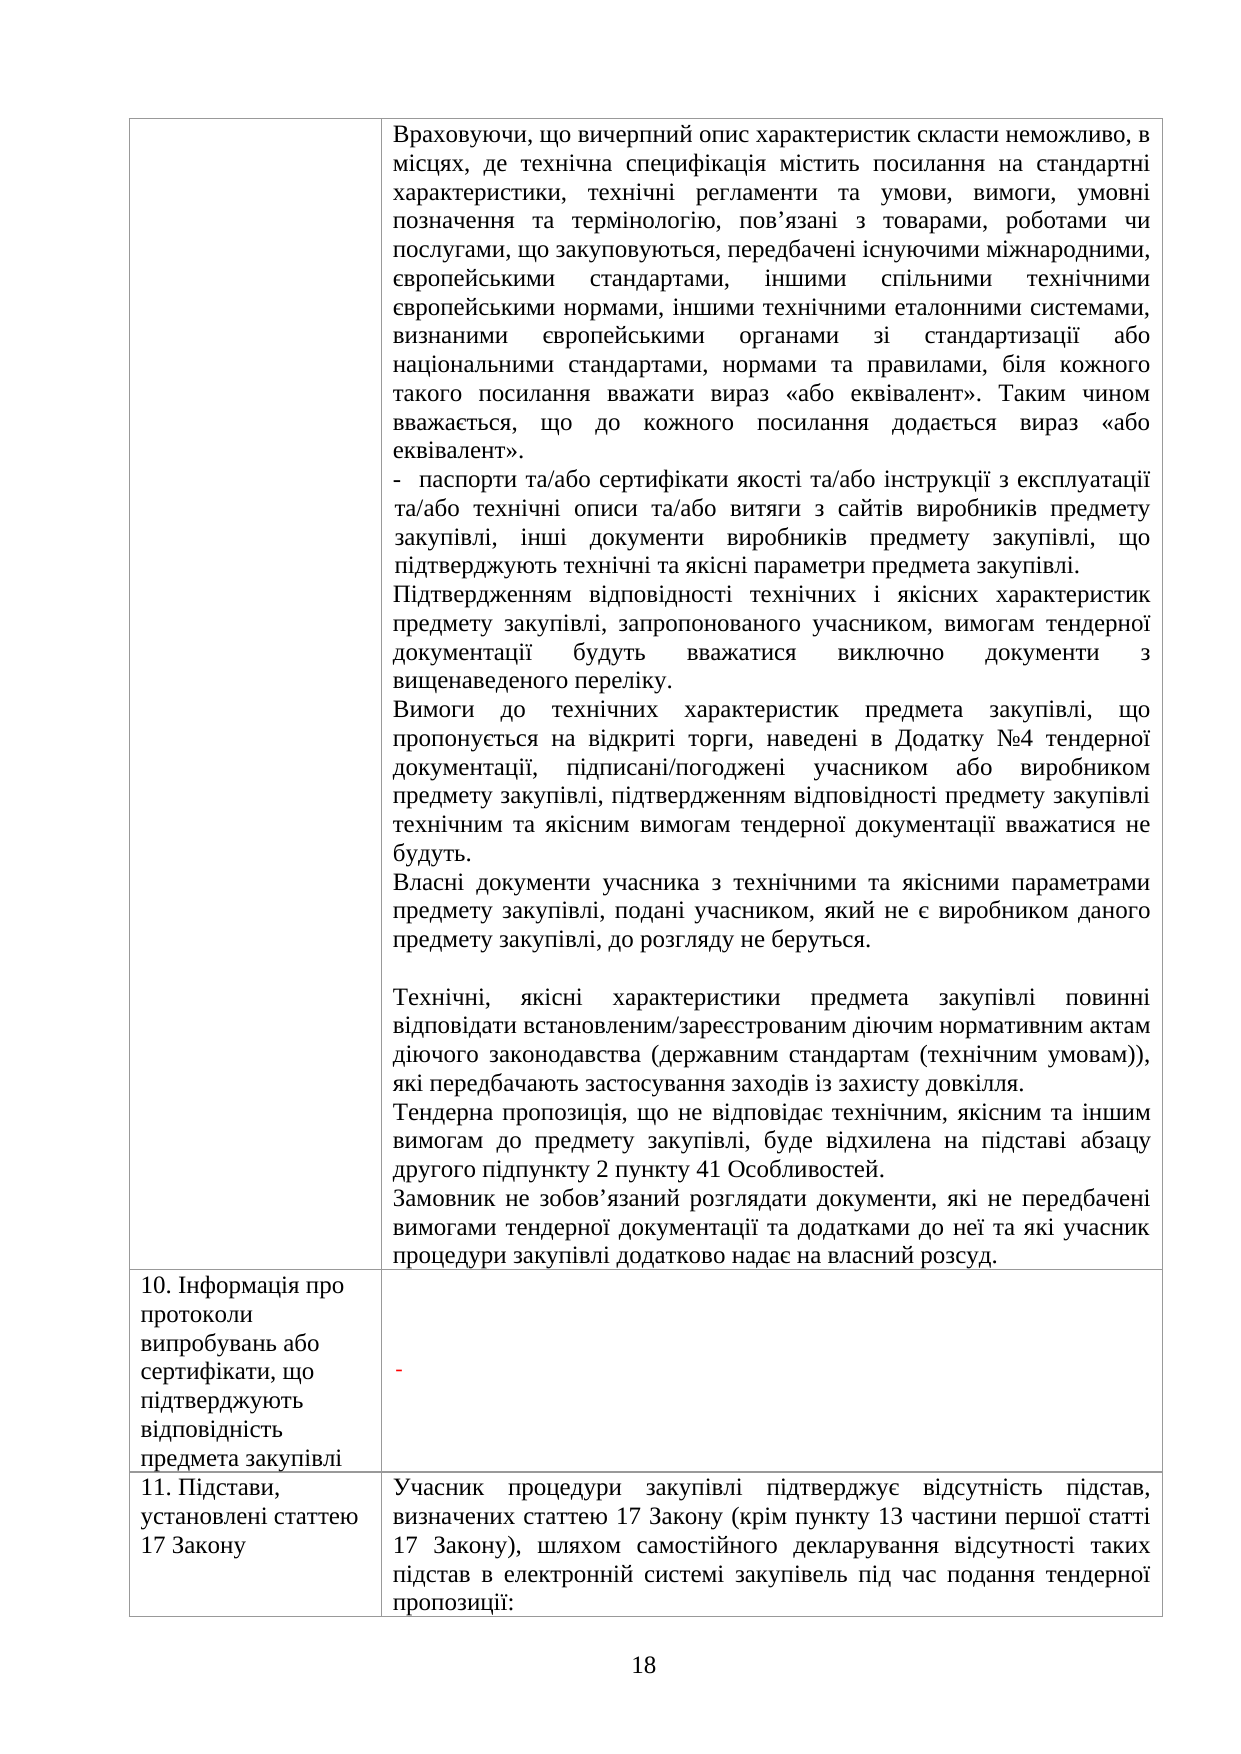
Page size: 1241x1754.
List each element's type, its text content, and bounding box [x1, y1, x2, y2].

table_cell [130, 1473, 381, 1616]
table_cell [382, 119, 1162, 1269]
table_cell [382, 1473, 1162, 1616]
table_cell - [382, 1270, 1162, 1471]
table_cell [130, 119, 381, 1269]
table_cell 10. Інформація про протоколи випробувань або сертифікати, що підтверджують відповідність предмета закупівлі [130, 1270, 381, 1471]
